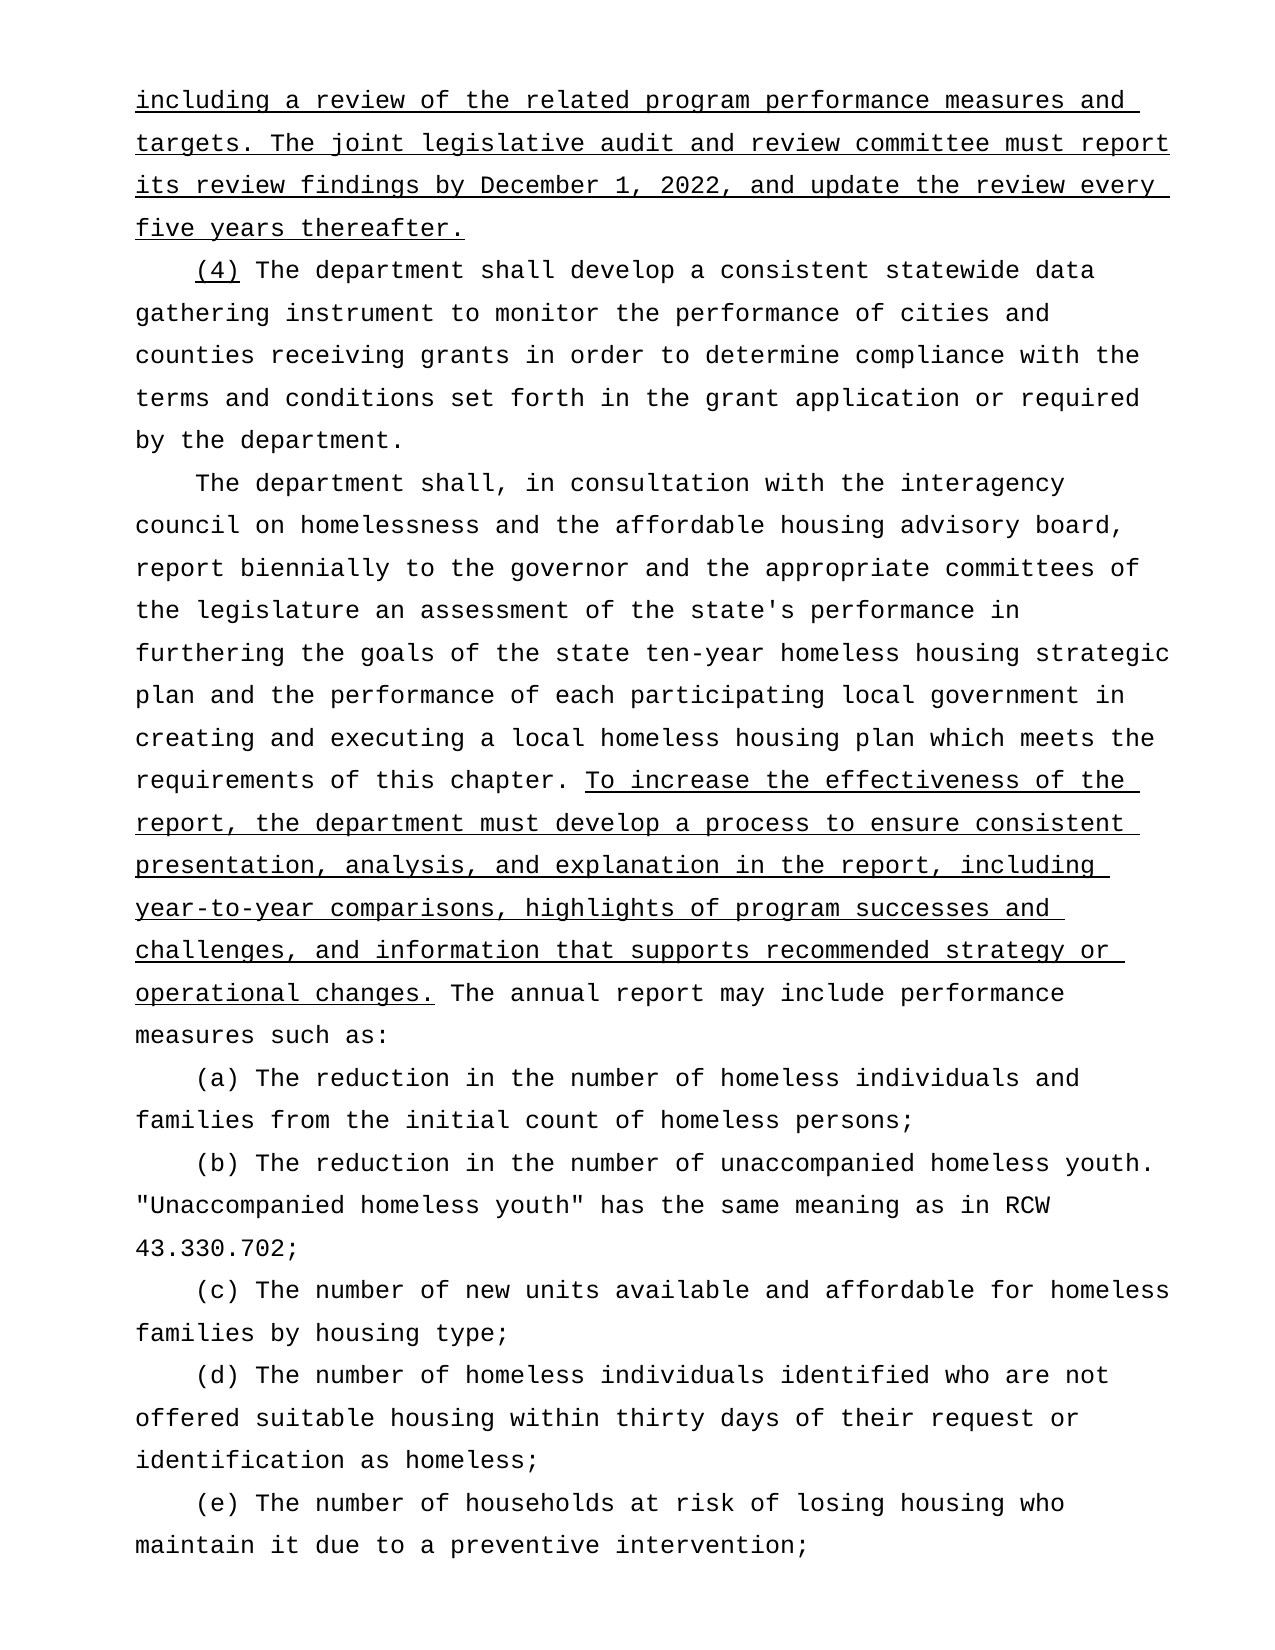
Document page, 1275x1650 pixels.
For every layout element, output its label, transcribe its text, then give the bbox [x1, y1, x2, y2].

text (a) The reduction in the number of homeless individuals and families from the initial count of homeless persons; [135, 1052, 1170, 1137]
text (b) The reduction in the number of unaccompanied homeless youth. "Unaccompanied homeless youth" has the same meaning as in RCW 43.330.702; [135, 1137, 1170, 1265]
text (e) The number of households at risk of losing housing who maintain it due to a preventive intervention; [135, 1477, 1170, 1562]
text The department shall, in consultation with the interagency council on homelessness and the affordable housing advisory board, report biennially to the governor and the appropriate committees of the legislature an assessment of the state's performance in furthering the goals of the state ten-year homeless housing strategic plan and the performance of each participating local government in creating and executing a local homeless housing plan which meets the requirements of this chapter. To increase the effectiveness of the report, the department must develop a process to ensure consistent presentation, analysis, and explanation in the report, including year-to-year comparisons, highlights of program successes and challenges, and information that supports recommended strategy or operational changes. The annual report may include performance measures such as: [135, 457, 1170, 1052]
text (d) The number of homeless individuals identified who are not offered suitable housing within thirty days of their request or identification as homeless; [135, 1350, 1170, 1477]
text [135, 75, 1170, 154]
text (c) The number of new units available and affordable for homeless families by housing type; [135, 1265, 1170, 1350]
text (4) The department shall develop a consistent statewide data gathering instrument to monitor the performance of cities and counties receiving grants in order to determine compliance with the terms and conditions set forth in the grant application or required by the department. [135, 245, 1170, 457]
